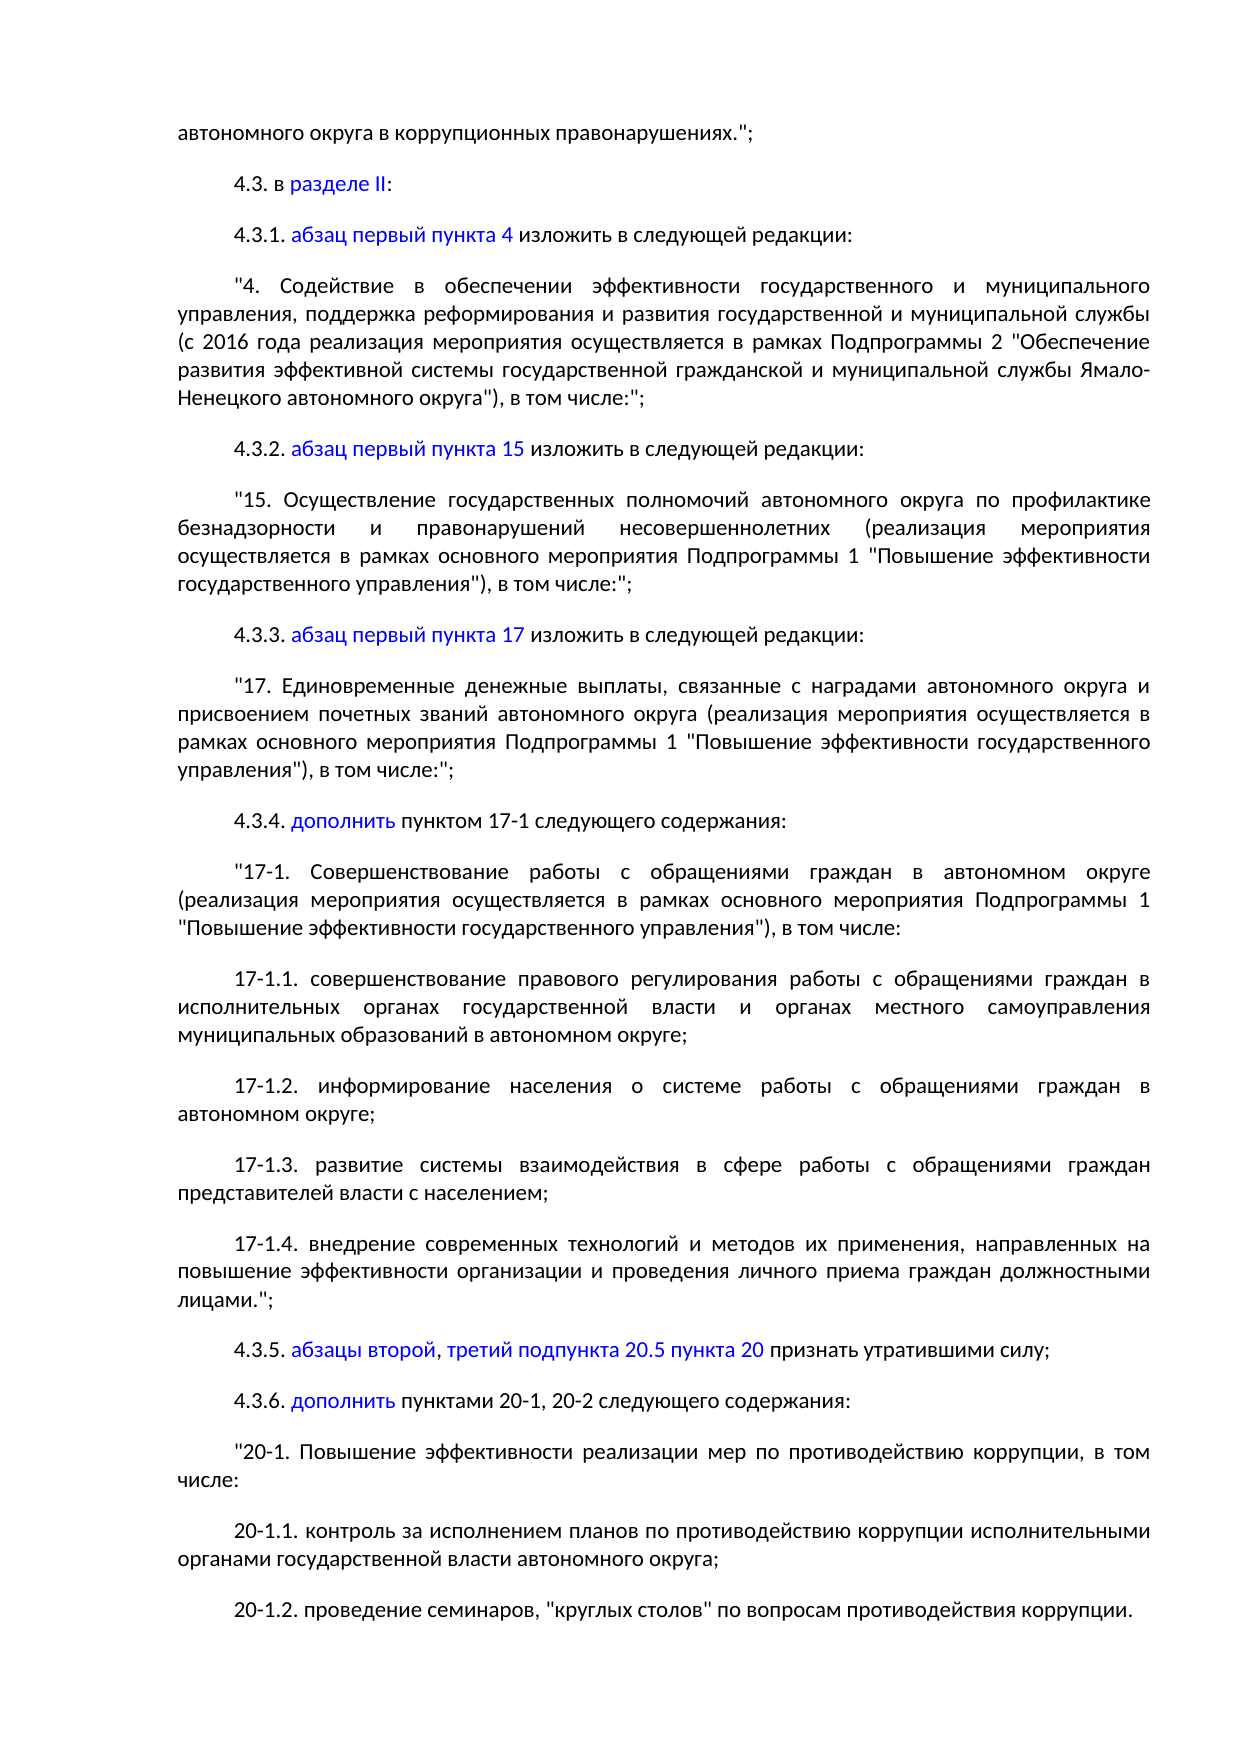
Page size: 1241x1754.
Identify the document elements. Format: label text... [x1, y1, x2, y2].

text 17-1.4. внедрение современных технологий и методов их применения, направленных на повышение эффективности организации и проведения личного приема граждан должностными лицами."; [177, 1229, 1152, 1313]
text "17-1. Совершенствование работы с обращениями граждан в автономном округе (реализация мероприятия осуществляется в рамках основного мероприятия Подпрограммы 1 "Повышение эффективности государственного управления"), в том числе: [177, 857, 1152, 941]
text 20-1.1. контроль за исполнением планов по противодействию коррупции исполнительными органами государственной власти автономного округа; [177, 1516, 1152, 1572]
text 4.3.2. абзац первый пункта 15 изложить в следующей редакции: [177, 434, 1152, 462]
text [177, 118, 1152, 146]
text 17-1.2. информирование населения о системе работы с обращениями граждан в автономном округе; [177, 1071, 1152, 1127]
text "20-1. Повышение эффективности реализации мер по противодействию коррупции, в том числе: [177, 1437, 1152, 1493]
text 17-1.3. развитие системы взаимодействия в сфере работы с обращениями граждан представителей власти с населением; [177, 1150, 1152, 1206]
text "4. Содействие в обеспечении эффективности государственного и муниципального управления, поддержка реформирования и развития государственной и муниципальной службы (с 2016 года реализация мероприятия осуществляется в рамках Подпрограммы 2 "Обеспечение развития эффективной системы государственной гражданской и муниципальной службы Ямало-Ненецкого автономного округа"), в том числе:"; [177, 271, 1152, 411]
text 4.3.5. абзацы второй, третий подпункта 20.5 пункта 20 признать утратившими силу; [177, 1336, 1152, 1364]
text "17. Единовременные денежные выплаты, связанные с наградами автономного округа и присвоением почетных званий автономного округа (реализация мероприятия осуществляется в рамках основного мероприятия Подпрограммы 1 "Повышение эффективности государственного управления"), в том числе:"; [177, 671, 1152, 783]
text 4.3.4. дополнить пунктом 17-1 следующего содержания: [177, 806, 1152, 834]
text 17-1.1. совершенствование правового регулирования работы с обращениями граждан в исполнительных органах государственной власти и органах местного самоуправления муниципальных образований в автономном округе; [177, 964, 1152, 1048]
text 4.3. в разделе II: [177, 169, 1152, 197]
text 4.3.1. абзац первый пункта 4 изложить в следующей редакции: [177, 220, 1152, 248]
text 4.3.6. дополнить пунктами 20-1, 20-2 следующего содержания: [177, 1387, 1152, 1414]
text 4.3.3. абзац первый пункта 17 изложить в следующей редакции: [177, 620, 1152, 648]
text 20-1.2. проведение семинаров, "круглых столов" по вопросам противодействия коррупции. [177, 1595, 1152, 1623]
text "15. Осуществление государственных полномочий автономного округа по профилактике безнадзорности и правонарушений несовершеннолетних (реализация мероприятия осуществляется в рамках основного мероприятия Подпрограммы 1 "Повышение эффективности государственного управления"), в том числе:"; [177, 485, 1152, 597]
